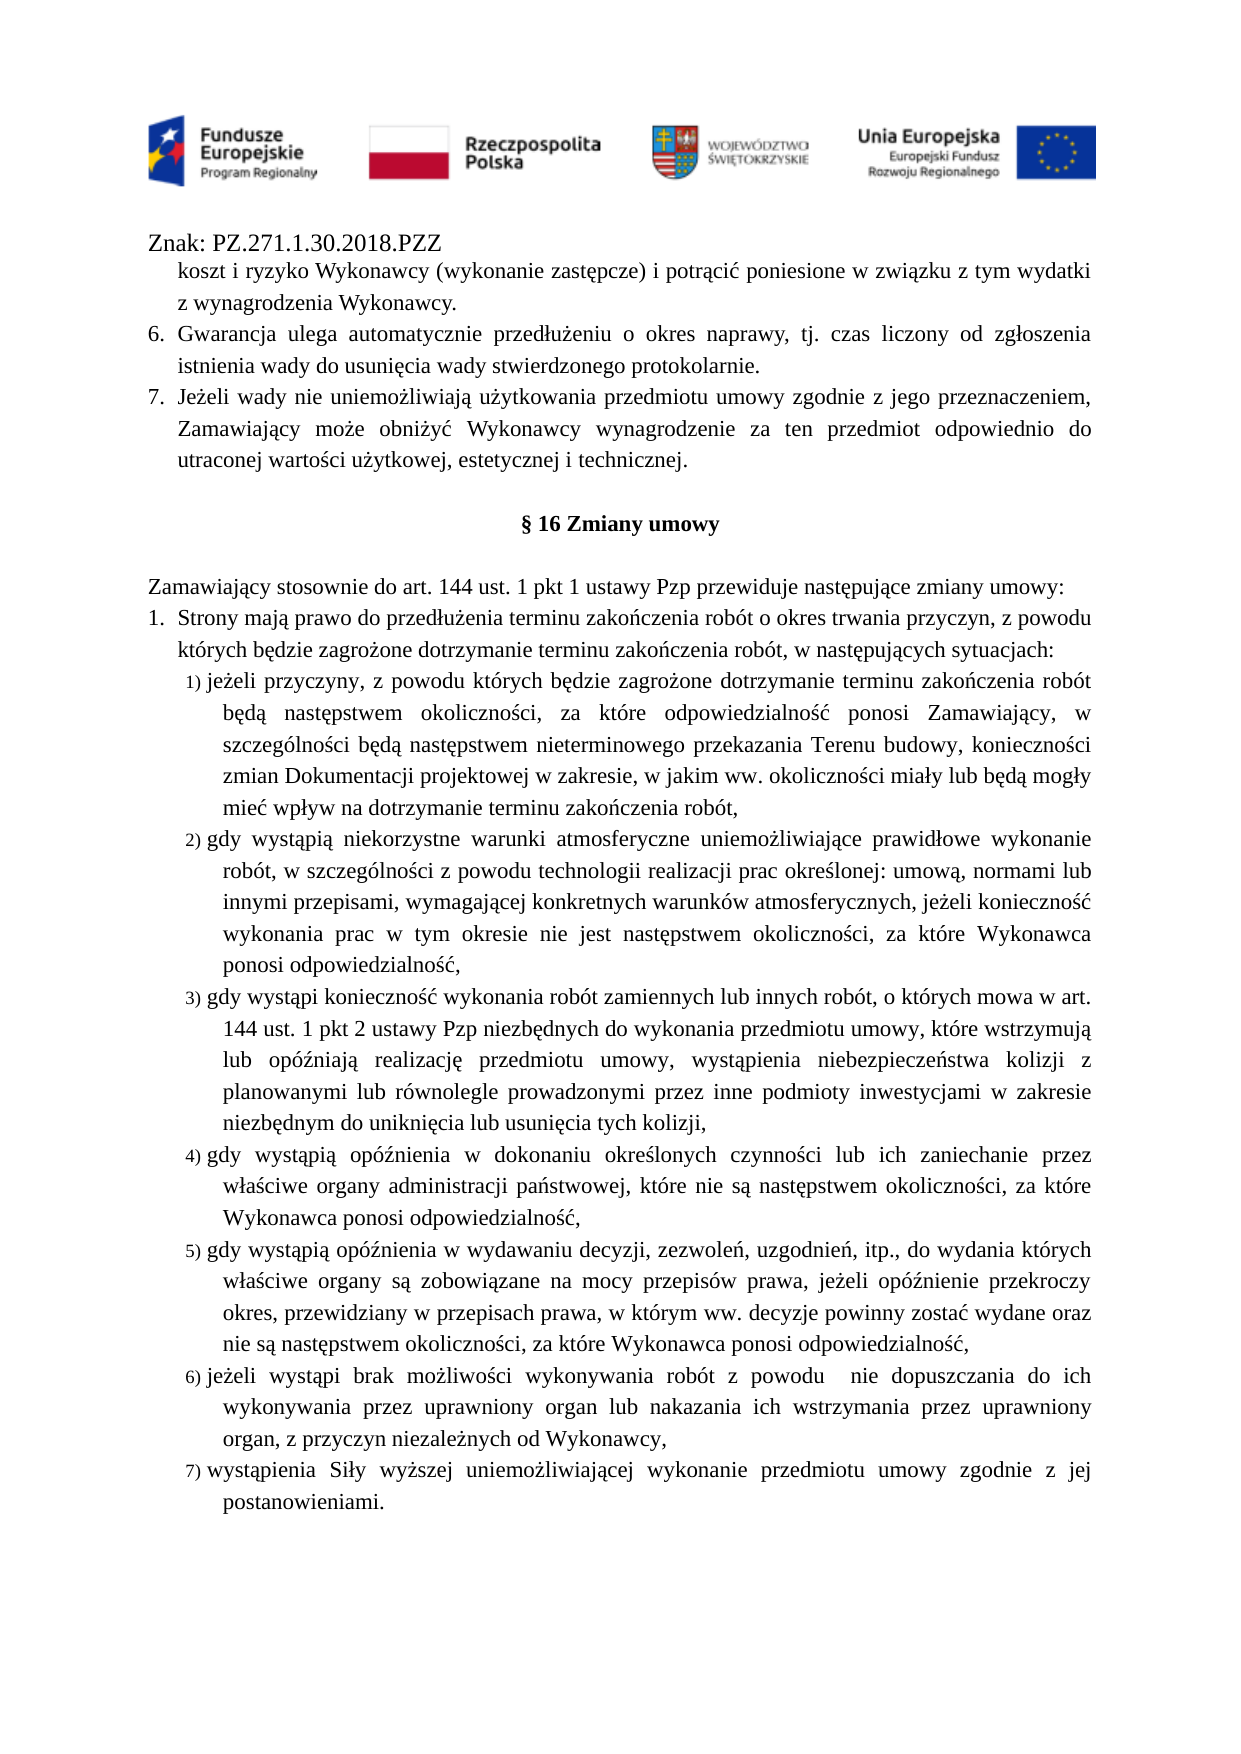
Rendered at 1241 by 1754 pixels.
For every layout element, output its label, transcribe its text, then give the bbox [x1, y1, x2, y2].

list wystąpienia Siły wyższej uniemożliwiającej wykonanie przedmiotu umowy zgodnie z jej postanowieniami. [185, 1457, 1093, 1514]
list gdy wystąpi konieczność wykonania robót zamiennych lub innych robót, o których mowa w art. 144 ust. 1 pkt 2 ustawy Pzp niezbędnych do wykonania przedmiotu umowy, które wstrzymują lub opóźniają realizację przedmiotu umowy, wystąpienia niebezpieczeństwa kolizji z planowanymi lub równolegle prowadzonymi przez inne podmioty inwestycjami w zakresie niezbędnym do uniknięcia lub usunięcia tych kolizji, [185, 983, 1093, 1136]
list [148, 257, 1093, 315]
list Zamawiający stosownie do art. 144 ust. 1 pkt 1 ustawy Pzp przewiduje następujące zmiany umowy: [148, 573, 1093, 599]
list gdy wystąpią niekorzystne warunki atmosferyczne uniemożliwiające prawidłowe wykonanie robót, w szczególności z powodu technologii realizacji prac określonej: umową, normami lub innymi przepisami, wymagającej konkretnych warunków atmosferycznych, jeżeli konieczność wykonania prac w tym okresie nie jest następstwem okoliczności, za które Wykonawca ponosi odpowiedzialność, [185, 825, 1093, 978]
list Jeżeli wady nie uniemożliwiają użytkowania przedmiotu umowy zgodnie z jego przeznaczeniem, Zamawiający może obniżyć Wykonawcy wynagrodzenie za ten przedmiot odpowiednio do utraconej wartości użytkowej, estetycznej i technicznej. [148, 383, 1093, 473]
list Gwarancja ulega automatycznie przedłużeniu o okres naprawy, tj. czas liczony od zgłoszenia istnienia wady do usunięcia wady stwierdzonego protokolarnie. [148, 320, 1093, 378]
list jeżeli wystąpi brak możliwości wykonywania robót z powodu nie dopuszczania do ich wykonywania przez uprawniony organ lub nakazania ich wstrzymania przez uprawniony organ, z przyczyn niezależnych od Wykonawcy, [185, 1362, 1093, 1451]
list Strony mają prawo do przedłużenia terminu zakończenia robót o okres trwania przyczyn, z powodu których będzie zagrożone dotrzymanie terminu zakończenia robót, w następujących sytuacjach: [148, 604, 1093, 662]
list § 16 Zmiany umowy [148, 510, 1093, 536]
list gdy wystąpią opóźnienia w wydawaniu decyzji, zezwoleń, uzgodnień, itp., do wydania których właściwe organy są zobowiązane na mocy przepisów prawa, jeżeli opóźnienie przekroczy okres, przewidziany w przepisach prawa, w którym ww. decyzje powinny zostać wydane oraz nie są następstwem okoliczności, za które Wykonawca ponosi odpowiedzialność, [185, 1236, 1093, 1357]
list gdy wystąpią opóźnienia w dokonaniu określonych czynności lub ich zaniechanie przez właściwe organy administracji państwowej, które nie są następstwem okoliczności, za które Wykonawca ponosi odpowiedzialność, [185, 1141, 1093, 1230]
list jeżeli przyczyny, z powodu których będzie zagrożone dotrzymanie terminu zakończenia robót będą następstwem okoliczności, za które odpowiedzialność ponosi Zamawiający, w szczególności będą następstwem nieterminowego przekazania Terenu budowy, konieczności zmian Dokumentacji projektowej w zakresie, w jakim ww. okoliczności miały lub będą mogły mieć wpływ na dotrzymanie terminu zakończenia robót, [185, 667, 1093, 820]
